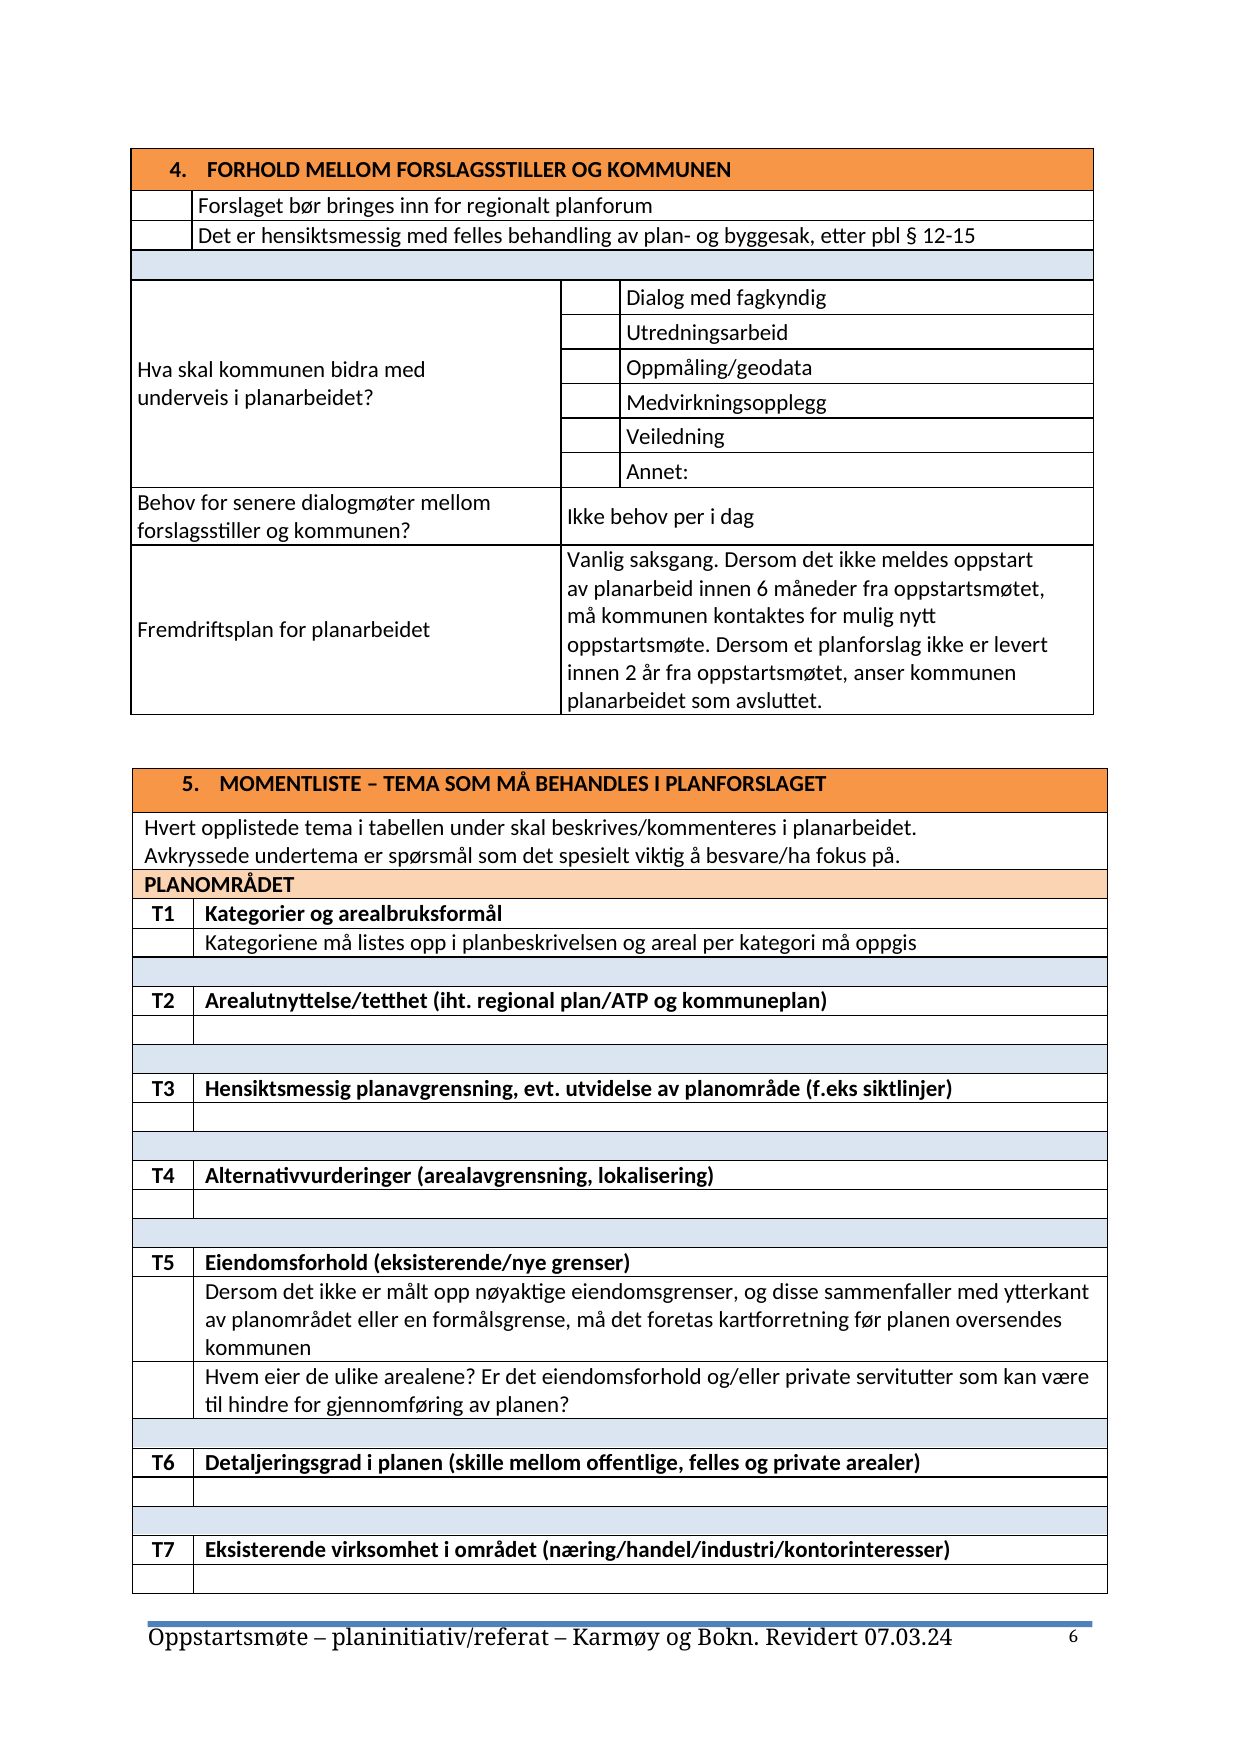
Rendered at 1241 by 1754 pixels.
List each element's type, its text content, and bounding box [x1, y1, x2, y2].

table_cell [133, 929, 193, 956]
table_cell [133, 1478, 193, 1506]
table_cell [133, 1419, 1107, 1447]
table_cell [133, 1190, 193, 1218]
table_cell [194, 1478, 1107, 1506]
table_cell Hensiktsmessig planavgrensning, evt. utvidelse av planområde (f.eks siktlinjer) [194, 1074, 1107, 1102]
table_cell [562, 281, 619, 313]
table_cell Veiledning [621, 419, 1093, 452]
table_cell [133, 1277, 193, 1361]
table_cell [133, 1362, 193, 1418]
table_cell PLANOMRÅDET [133, 870, 1107, 898]
table_cell [133, 1045, 1107, 1073]
table_cell [133, 1103, 193, 1131]
table_cell [133, 1507, 1107, 1534]
table_header MOMENTLISTE – TEMA SOM MÅ BEHANDLES I PLANFORSLAGET [133, 769, 1107, 812]
table_cell Kategorier og arealbruksformål [194, 899, 1107, 927]
table_cell Dersom det ikke er målt opp nøyaktige eiendomsgrenser, og disse sammenfaller med ytterkant av planområdet eller en formålsgrense, må det foretas kartforretning før planen oversendes kommunen [194, 1277, 1107, 1361]
table_cell Eksisterende virksomhet i området (næring/handel/industri/kontorinteresser) [194, 1536, 1107, 1564]
table_cell T5 [133, 1248, 193, 1276]
table_cell [194, 1190, 1107, 1218]
table_cell Hvem eier de ulike arealene? Er det eiendomsforhold og/eller private servitutter som kan være til hindre for gjennomføring av planen? [194, 1362, 1107, 1418]
table_cell Hvert opplistede tema i tabellen under skal beskrives/kommenteres i planarbeidet. Avkryssede undertema er spørsmål som det spesielt viktig å besvare/ha fokus på. [133, 813, 1107, 869]
table_cell Oppmåling/geodata [621, 350, 1093, 383]
table_cell [194, 1565, 1107, 1593]
table_cell [562, 315, 619, 348]
table_cell Detaljeringsgrad i planen (skille mellom offentlige, felles og private arealer) [194, 1449, 1107, 1476]
table_cell T6 [133, 1449, 193, 1476]
table_cell Fremdriftsplan for planarbeidet [132, 546, 560, 714]
table_cell T3 [133, 1074, 193, 1102]
table_cell Ikke behov per i dag [562, 488, 1093, 544]
table_cell [562, 453, 619, 486]
table_cell [562, 350, 619, 383]
table_cell Vanlig saksgang. Dersom det ikke meldes oppstart av planarbeid innen 6 måneder fra oppstartsmøtet, må kommunen kontaktes for mulig nytt oppstartsmøte. Dersom et planforslag ikke er levert innen 2 år fra oppstartsmøtet, anser kommunen planarbeidet som avsluttet. [562, 546, 1093, 714]
table_cell Utredningsarbeid [621, 315, 1093, 348]
table_cell FORHOLD MELLOM FORSLAGSSTILLER OG KOMMUNEN [132, 149, 1093, 190]
table_cell [132, 251, 1093, 279]
table_cell Det er hensiktsmessig med felles behandling av plan- og byggesak, etter pbl § 12-15 [193, 221, 1093, 249]
table_cell [194, 1103, 1107, 1131]
table_cell Hva skal kommunen bidra med underveis i planarbeidet? [132, 281, 560, 486]
table_cell T2 [133, 987, 193, 1014]
table_cell [133, 1565, 193, 1593]
table_cell [133, 1016, 193, 1044]
table_cell Eiendomsforhold (eksisterende/nye grenser) [194, 1248, 1107, 1276]
table_cell Forslaget bør bringes inn for regionalt planforum [193, 191, 1093, 219]
table_cell [133, 1132, 1107, 1160]
table_cell T7 [133, 1536, 193, 1564]
table_cell Alternativvurderinger (arealavgrensning, lokalisering) [194, 1161, 1107, 1189]
table_cell [133, 958, 1107, 986]
table_cell T4 [133, 1161, 193, 1189]
table_cell Medvirkningsopplegg [621, 384, 1093, 417]
table_cell [133, 1219, 1107, 1247]
table_cell Arealutnyttelse/tetthet (iht. regional plan/ATP og kommuneplan) [194, 987, 1107, 1014]
table_cell [194, 1016, 1107, 1044]
table_cell [132, 221, 191, 249]
table_cell Annet: [621, 453, 1093, 486]
table_cell Dialog med fagkyndig [621, 281, 1093, 313]
table_cell [562, 384, 619, 417]
table_cell Behov for senere dialogmøter mellom forslagsstiller og kommunen? [132, 488, 560, 544]
table_cell Kategoriene må listes opp i planbeskrivelsen og areal per kategori må oppgis [194, 929, 1107, 956]
table_cell [562, 419, 619, 452]
table_cell T1 [133, 899, 193, 927]
table_cell [132, 191, 191, 219]
